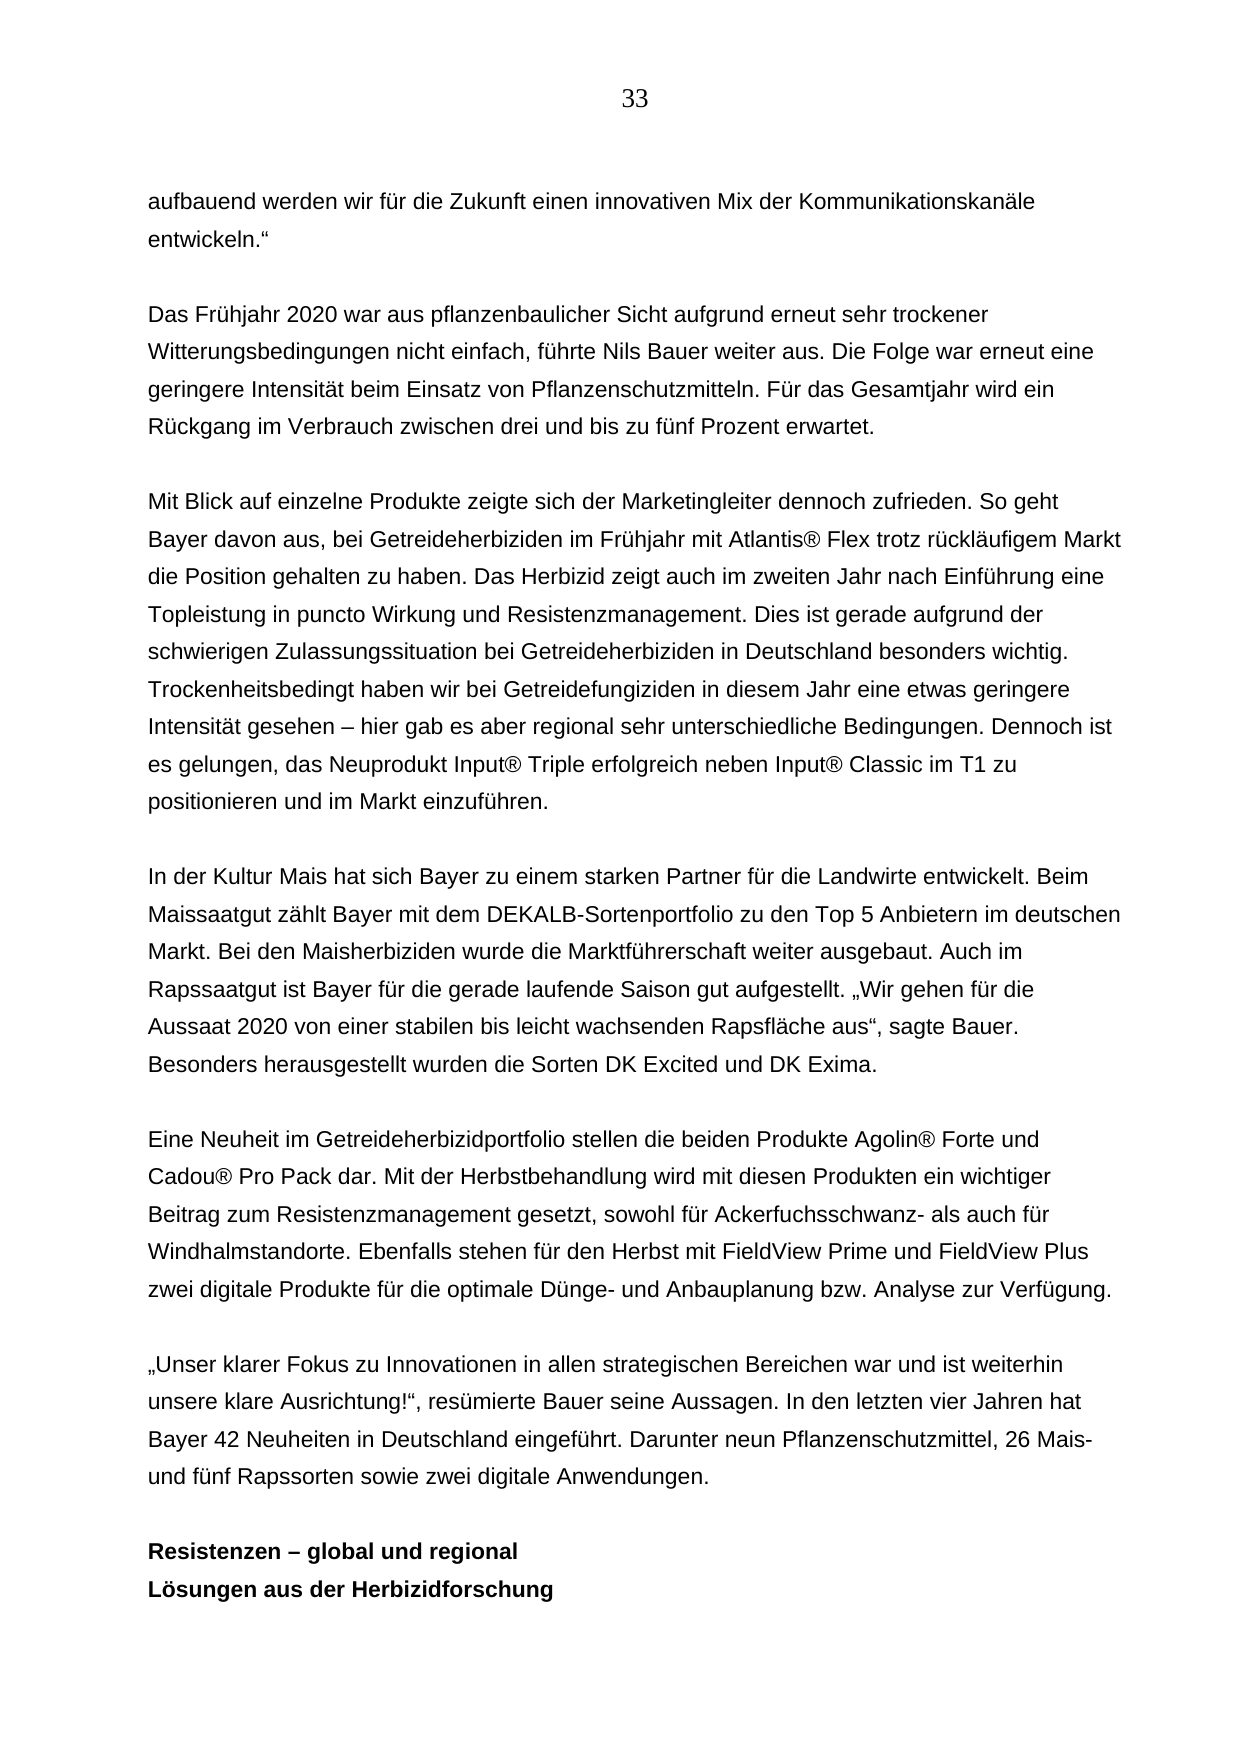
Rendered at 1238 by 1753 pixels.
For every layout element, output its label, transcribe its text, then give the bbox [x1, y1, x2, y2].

text Mit Blick auf einzelne Produkte zeigte sich der Marketingleiter dennoch zufrieden. So geht Bayer davon aus, bei Getreideherbiziden im Frühjahr mit Atlantis® Flex trotz rückläufigem Markt die Position gehalten zu haben. Das Herbizid zeigt auch im zweiten Jahr nach Einführung eine Topleistung in puncto Wirkung und Resistenzmanagement. Dies ist gerade aufgrund der schwierigen Zulassungssituation bei Getreideherbiziden in Deutschland besonders wichtig. Trockenheitsbedingt haben wir bei Getreidefungiziden in diesem Jahr eine etwas geringere Intensität gesehen – hier gab es aber regional sehr unterschiedliche Bedingungen. Dennoch ist es gelungen, das Neuprodukt Input® Triple erfolgreich neben Input® Classic im T1 zu positionieren und im Markt einzuführen. [148, 477, 1122, 815]
text Lösungen aus der Herbizidforschung [148, 1565, 1122, 1602]
text Eine Neuheit im Getreideherbizidportfolio stellen die beiden Produkte Agolin® Forte und Cadou® Pro Pack dar. Mit der Herbstbehandlung wird mit diesen Produkten ein wichtiger Beitrag zum Resistenzmanagement gesetzt, sowohl für Ackerfuchsschwanz- als auch für Windhalmstandorte. Ebenfalls stehen für den Herbst mit FieldView Prime und FieldView Plus zwei digitale Produkte für die optimale Dünge- und Anbauplanung bzw. Analyse zur Verfügung. [148, 1115, 1122, 1302]
text In der Kultur Mais hat sich Bayer zu einem starken Partner für die Landwirte entwickelt. Beim Maissaatgut zählt Bayer mit dem DEKALB-Sortenportfolio zu den Top 5 Anbietern im deutschen Markt. Bei den Maisherbiziden wurde die Marktführerschaft weiter ausgebaut. Auch im Rapssaatgut ist Bayer für die gerade laufende Saison gut aufgestellt. „Wir gehen für die Aussaat 2020 von einer stabilen bis leicht wachsenden Rapsfläche aus“, sagte Bauer. Besonders herausgestellt wurden die Sorten DK Excited und DK Exima. [148, 852, 1122, 1077]
text „Unser klarer Fokus zu Innovationen in allen strategischen Bereichen war und ist weiterhin unsere klare Ausrichtung!“, resümierte Bauer seine Aussagen. In den letzten vier Jahren hat Bayer 42 Neuheiten in Deutschland eingeführt. Darunter neun Pflanzenschutzmittel, 26 Mais- und fünf Rapssorten sowie zwei digitale Anwendungen. [148, 1340, 1122, 1490]
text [148, 177, 1122, 252]
text Resistenzen – global und regional [148, 1527, 1122, 1565]
text Das Frühjahr 2020 war aus pflanzenbaulicher Sicht aufgrund erneut sehr trockener Witterungsbedingungen nicht einfach, führte Nils Bauer weiter aus. Die Folge war erneut eine geringere Intensität beim Einsatz von Pflanzenschutzmitteln. Für das Gesamtjahr wird ein Rückgang im Verbrauch zwischen drei und bis zu fünf Prozent erwartet. [148, 290, 1122, 440]
